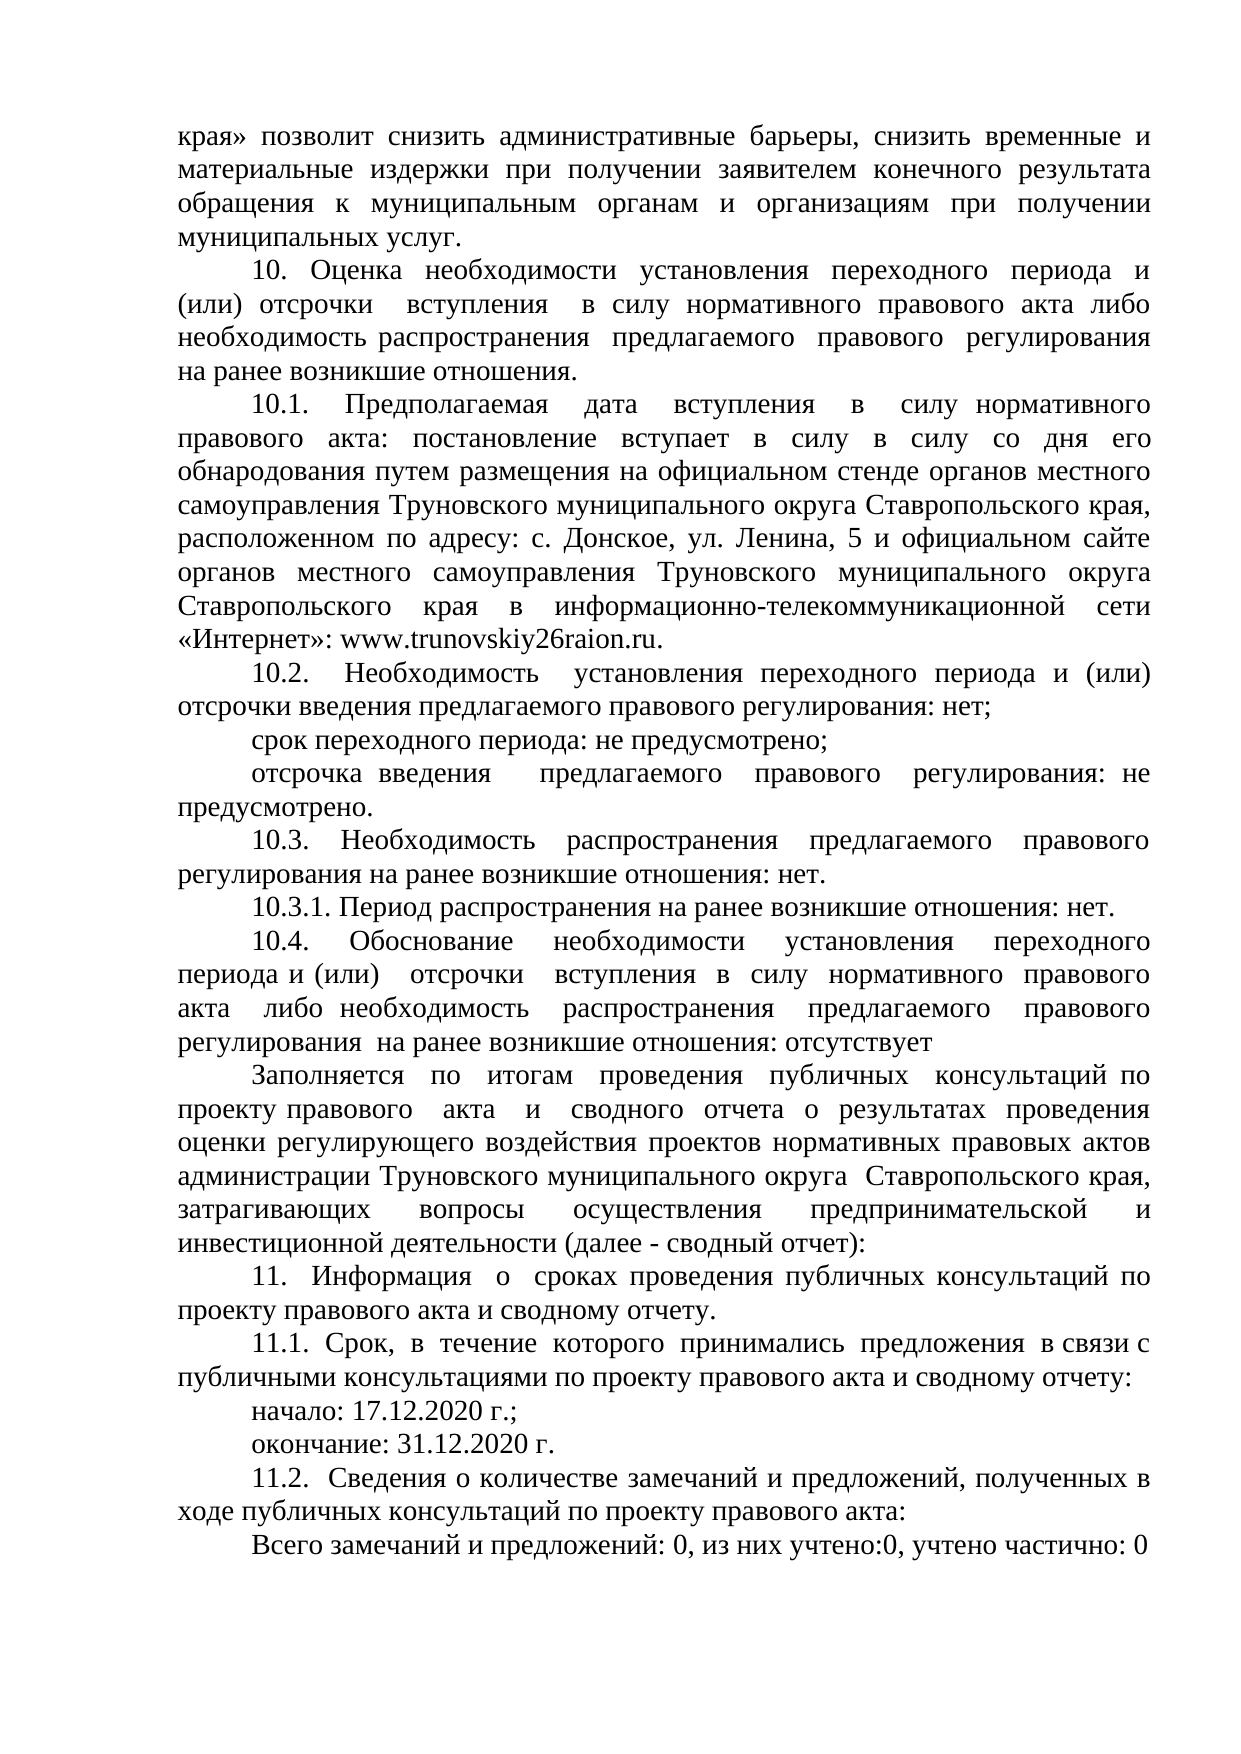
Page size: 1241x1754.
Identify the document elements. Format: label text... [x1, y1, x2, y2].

text 10.4. Обоснование необходимости установления переходного периода и (или) отсрочки вступления в силу нормативного правового акта либо необходимость распространения предлагаемого правового регулирования на ранее возникшие отношения: отсутствует [177, 923, 1152, 1057]
text 10.2. Необходимость установления переходного периода и (или) отсрочки введения предлагаемого правового регулирования: нет; [177, 655, 1152, 722]
text отсрочка введения предлагаемого правового регулирования: не предусмотрено. [177, 755, 1152, 822]
text 10.3.1. Период распространения на ранее возникшие отношения: нет. [177, 889, 1152, 923]
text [177, 118, 1152, 252]
text окончание: 31.12.2020 г. [177, 1426, 1152, 1460]
text 10. Оценка необходимости установления переходного периода и (или) отсрочки вступления в силу нормативного правового акта либо необходимость распространения предлагаемого правового регулирования на ранее возникшие отношения. [177, 252, 1152, 386]
text срок переходного периода: не предусмотрено; [177, 722, 1152, 755]
text 11. Информация о сроках проведения публичных консультаций по проекту правового акта и сводному отчету. [177, 1258, 1152, 1326]
text 10.3. Необходимость распространения предлагаемого правового регулирования на ранее возникшие отношения: нет. [177, 822, 1152, 889]
text Заполняется по итогам проведения публичных консультаций по проекту правового акта и сводного отчета о результатах проведения оценки регулирующего воздействия проектов нормативных правовых актов администрации Труновского муниципального округа Ставропольского края, затрагивающих вопросы осуществления предпринимательской и инвестиционной деятельности (далее - сводный отчет): [177, 1057, 1152, 1258]
text 11.1. Срок, в течение которого принимались предложения в связи с публичными консультациями по проекту правового акта и сводному отчету: [177, 1326, 1152, 1393]
text 10.1. Предполагаемая дата вступления в силу нормативного правового акта: постановление вступает в силу в силу со дня его обнародования путем размещения на официальном стенде органов местного самоуправления Труновского муниципального округа Ставропольского края, расположенном по адресу: с. Донское, ул. Ленина, 5 и официальном сайте органов местного самоуправления Труновского муниципального округа Ставропольского края в информационно-телекоммуникационной сети «Интернет»: www.trunovskiy26raion.ru. [177, 386, 1152, 655]
text 11.2. Сведения о количестве замечаний и предложений, полученных в ходе публичных консультаций по проекту правового акта: [177, 1460, 1152, 1527]
text начало: 17.12.2020 г.; [177, 1393, 1152, 1426]
text Всего замечаний и предложений: 0, из них учтено:0, учтено частично: 0 [177, 1527, 1152, 1560]
